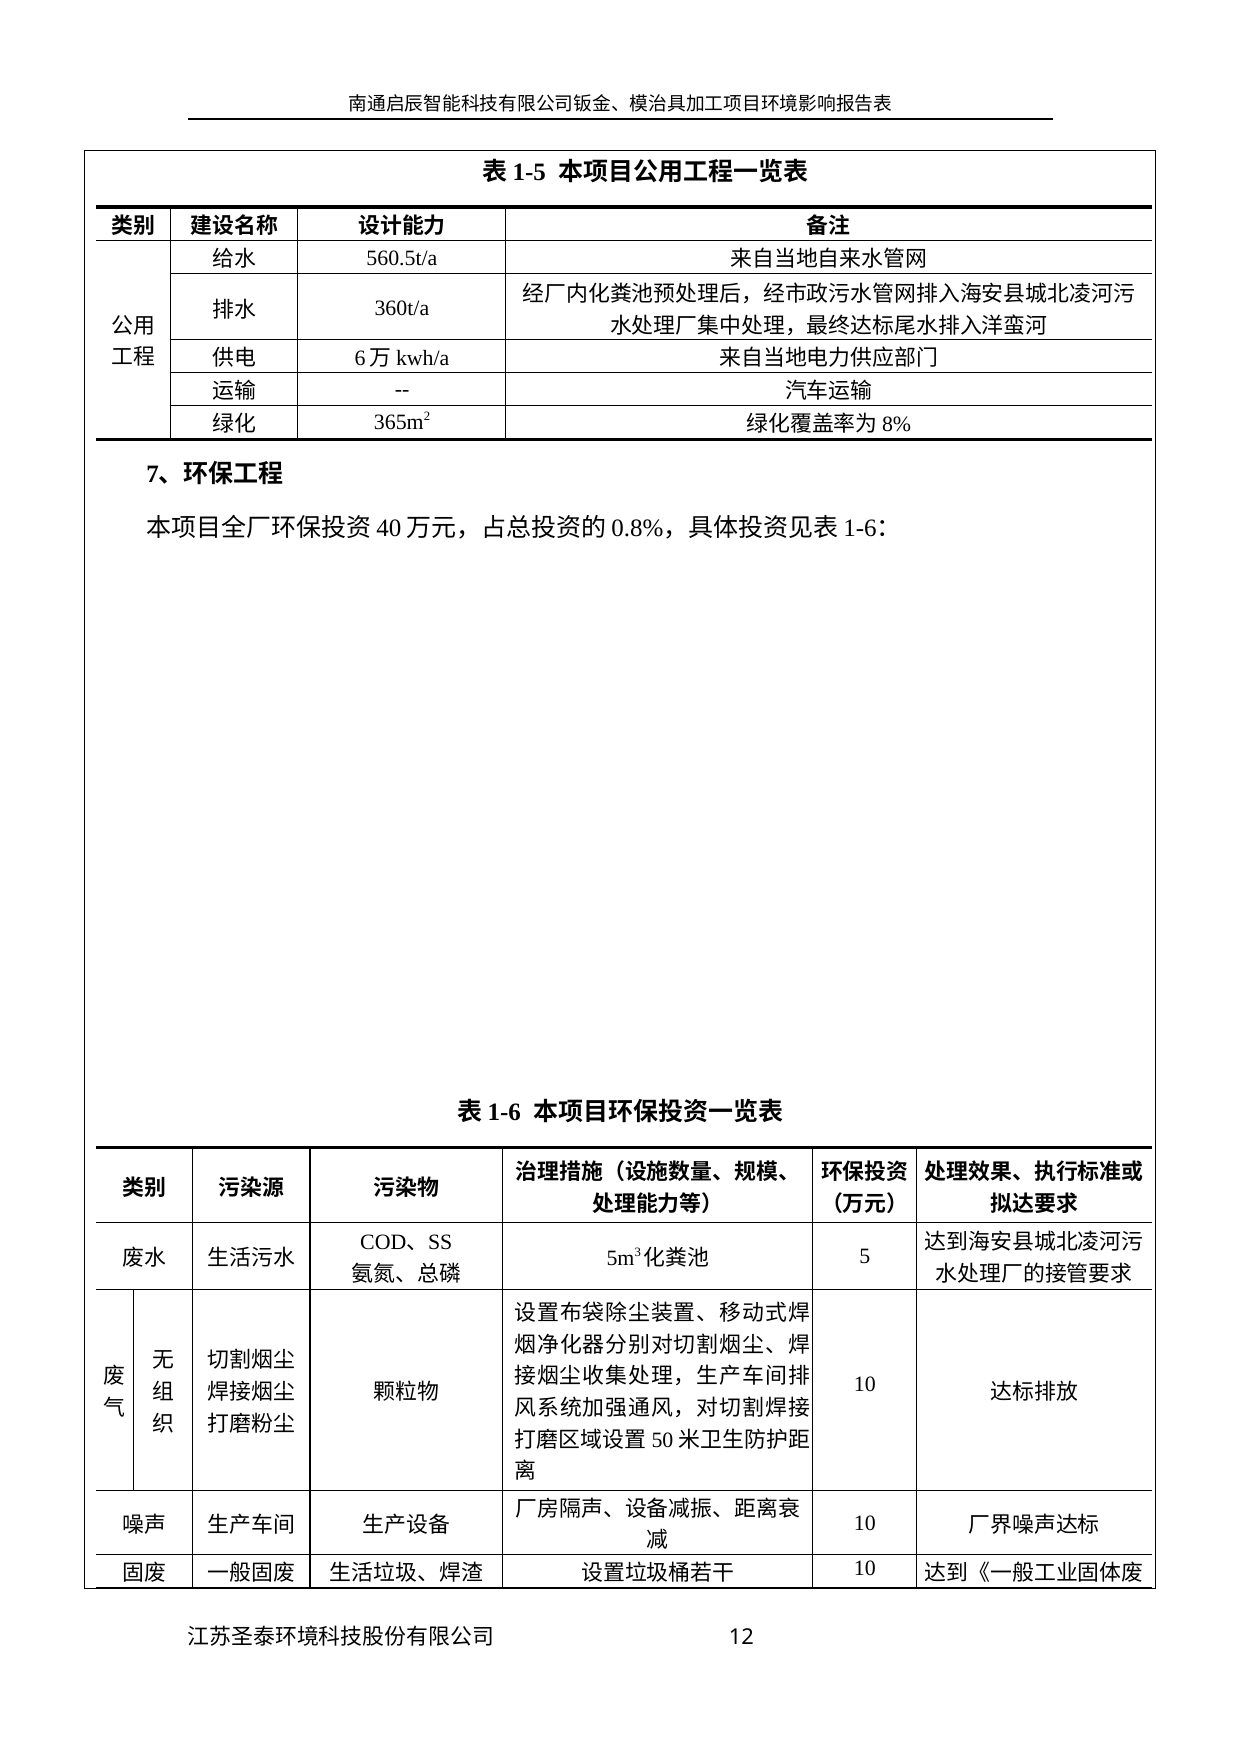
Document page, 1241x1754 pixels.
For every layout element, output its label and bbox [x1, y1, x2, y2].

table_cell [85, 151, 1155, 1588]
